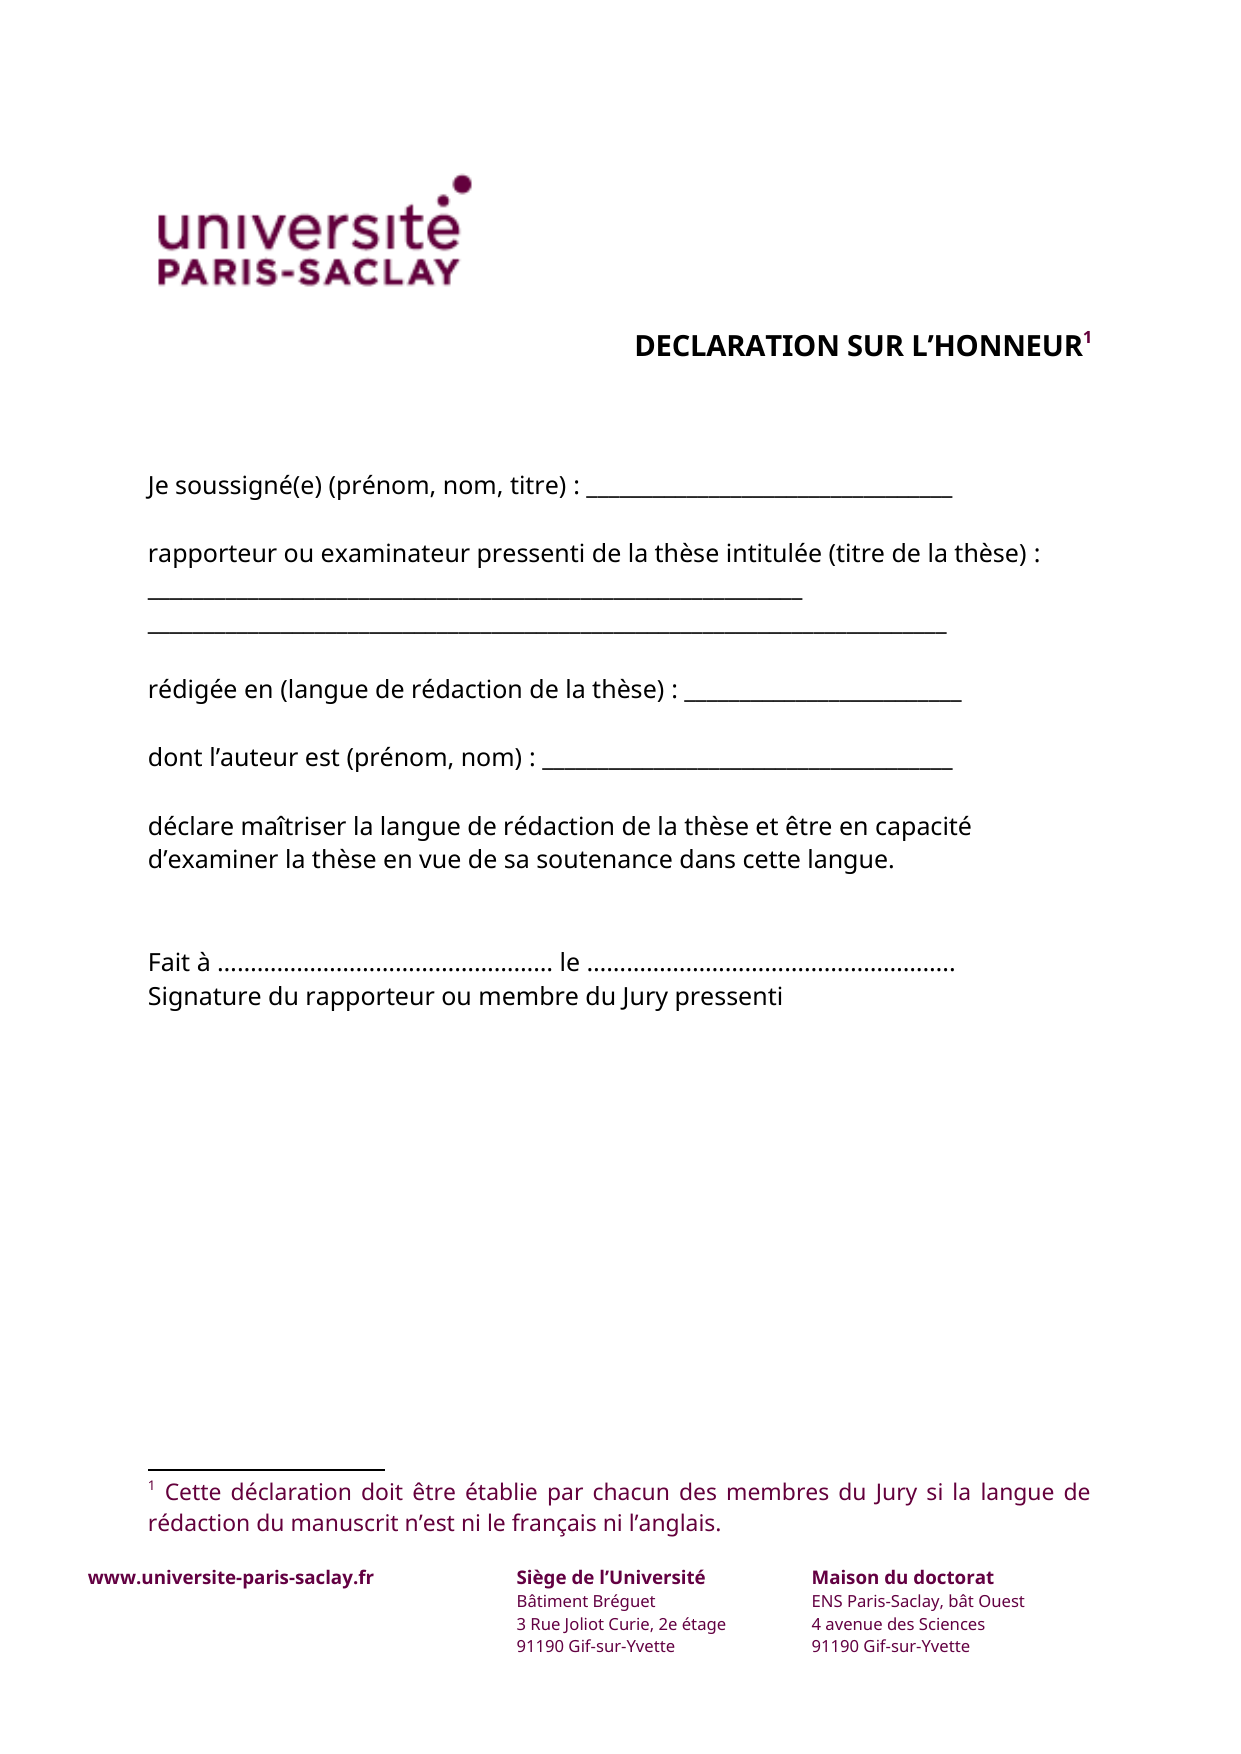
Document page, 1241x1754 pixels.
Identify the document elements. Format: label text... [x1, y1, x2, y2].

picture [130, 147, 501, 314]
text Je soussigné(e) (prénom, nom, titre) : _________________________________ [148, 467, 1092, 502]
text DECLARATION SUR L’HONNEUR [148, 326, 1092, 365]
text dont l’auteur est (prénom, nom) : _____________________________________ [148, 740, 1092, 774]
text rédigée en (langue de rédaction de la thèse) : _________________________ [148, 672, 1092, 706]
text ________________________________________________________________________ [148, 604, 1092, 638]
text Fait à …………………………………………… le ……………………………………………….. [148, 944, 1092, 978]
text Signature du rapporteur ou membre du Jury pressenti [148, 978, 1092, 1012]
text rapporteur ou examinateur pressenti de la thèse intitulée (titre de la thèse) : ___________________________________________________________ [148, 536, 1092, 604]
text déclare maîtriser la langue de rédaction de la thèse et être en capacité d’examiner la thèse en vue de sa soutenance dans cette langue. [148, 808, 1092, 876]
